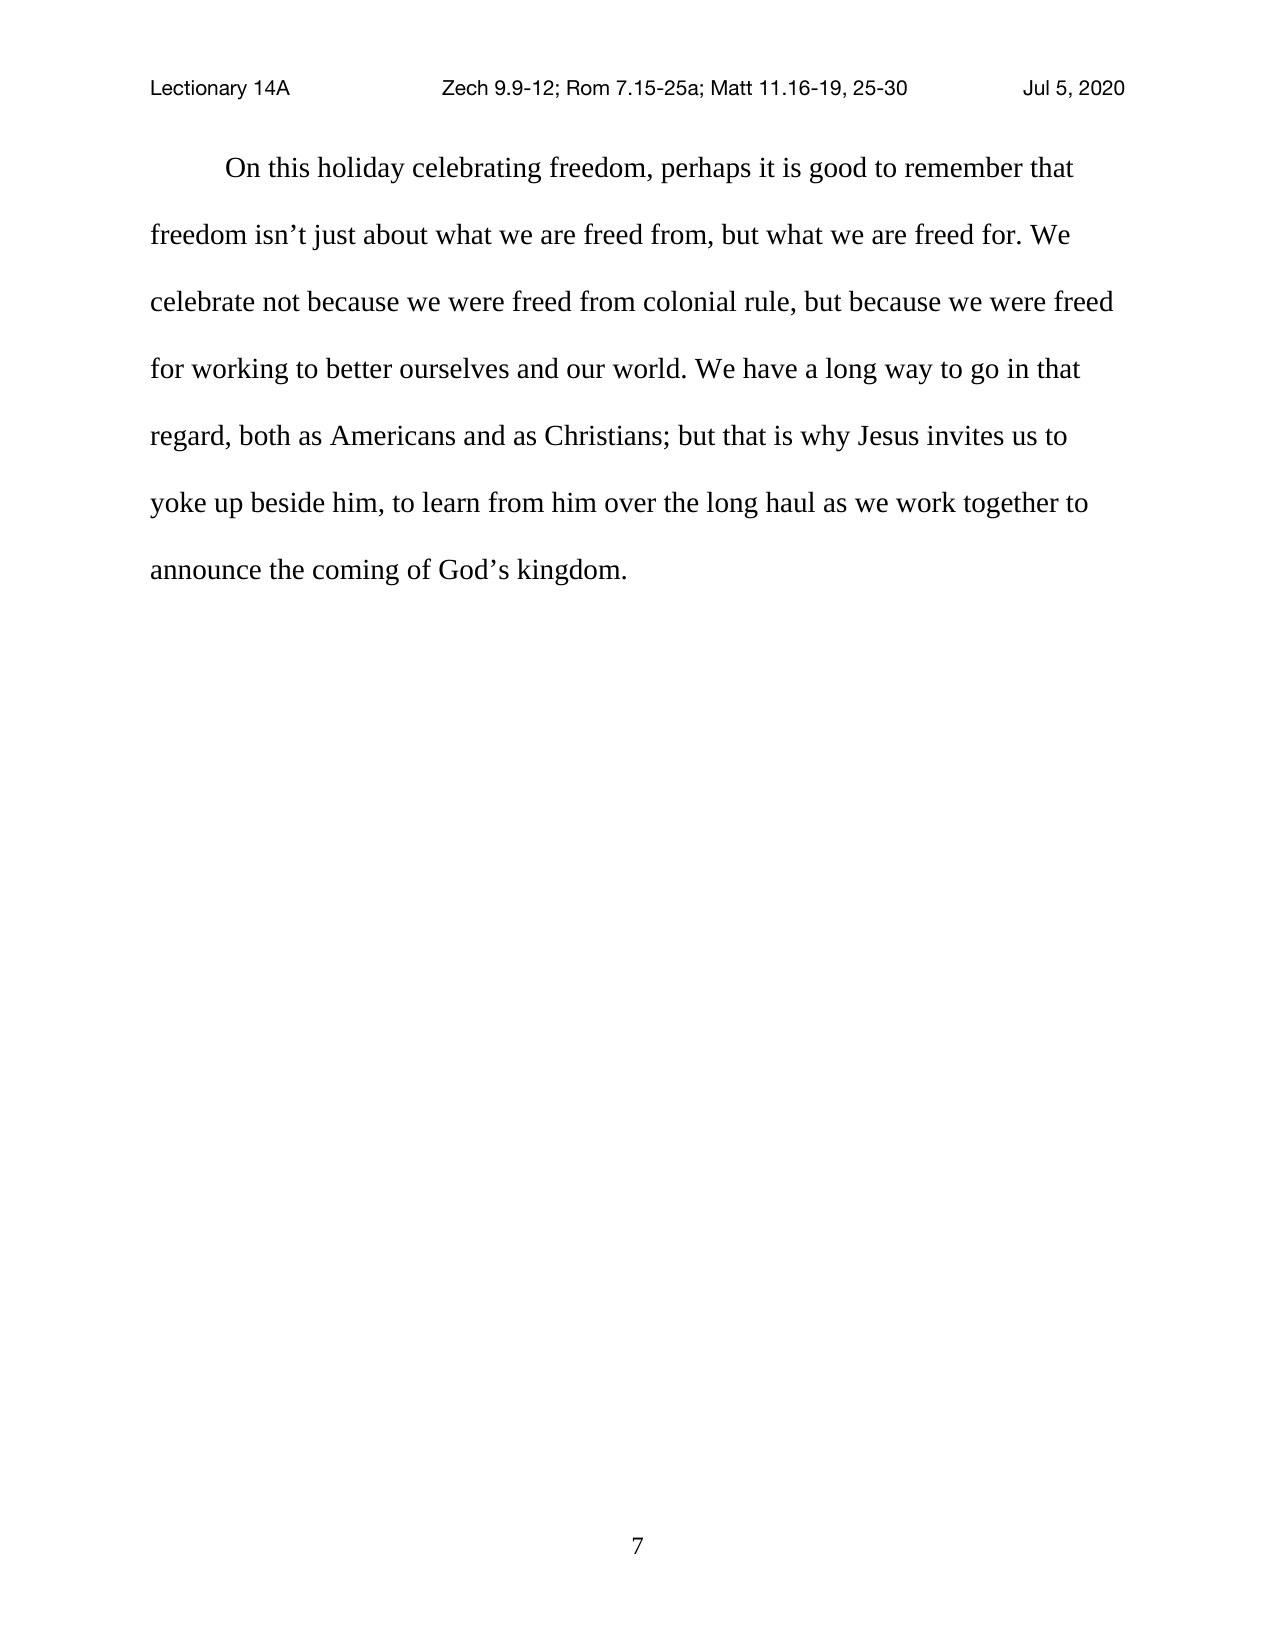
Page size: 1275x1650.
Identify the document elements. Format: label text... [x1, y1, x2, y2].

text On this holiday celebrating freedom, perhaps it is good to remember that freedom isn’t just about what we are freed from, but what we are freed for. We celebrate not because we were freed from colonial rule, but because we were freed for working to better ourselves and our world. We have a long way to go in that regard, both as Americans and as Christians; but that is why Jesus invites us to yoke up beside him, to learn from him over the long haul as we work together to announce the coming of God’s kingdom. [150, 150, 1125, 586]
